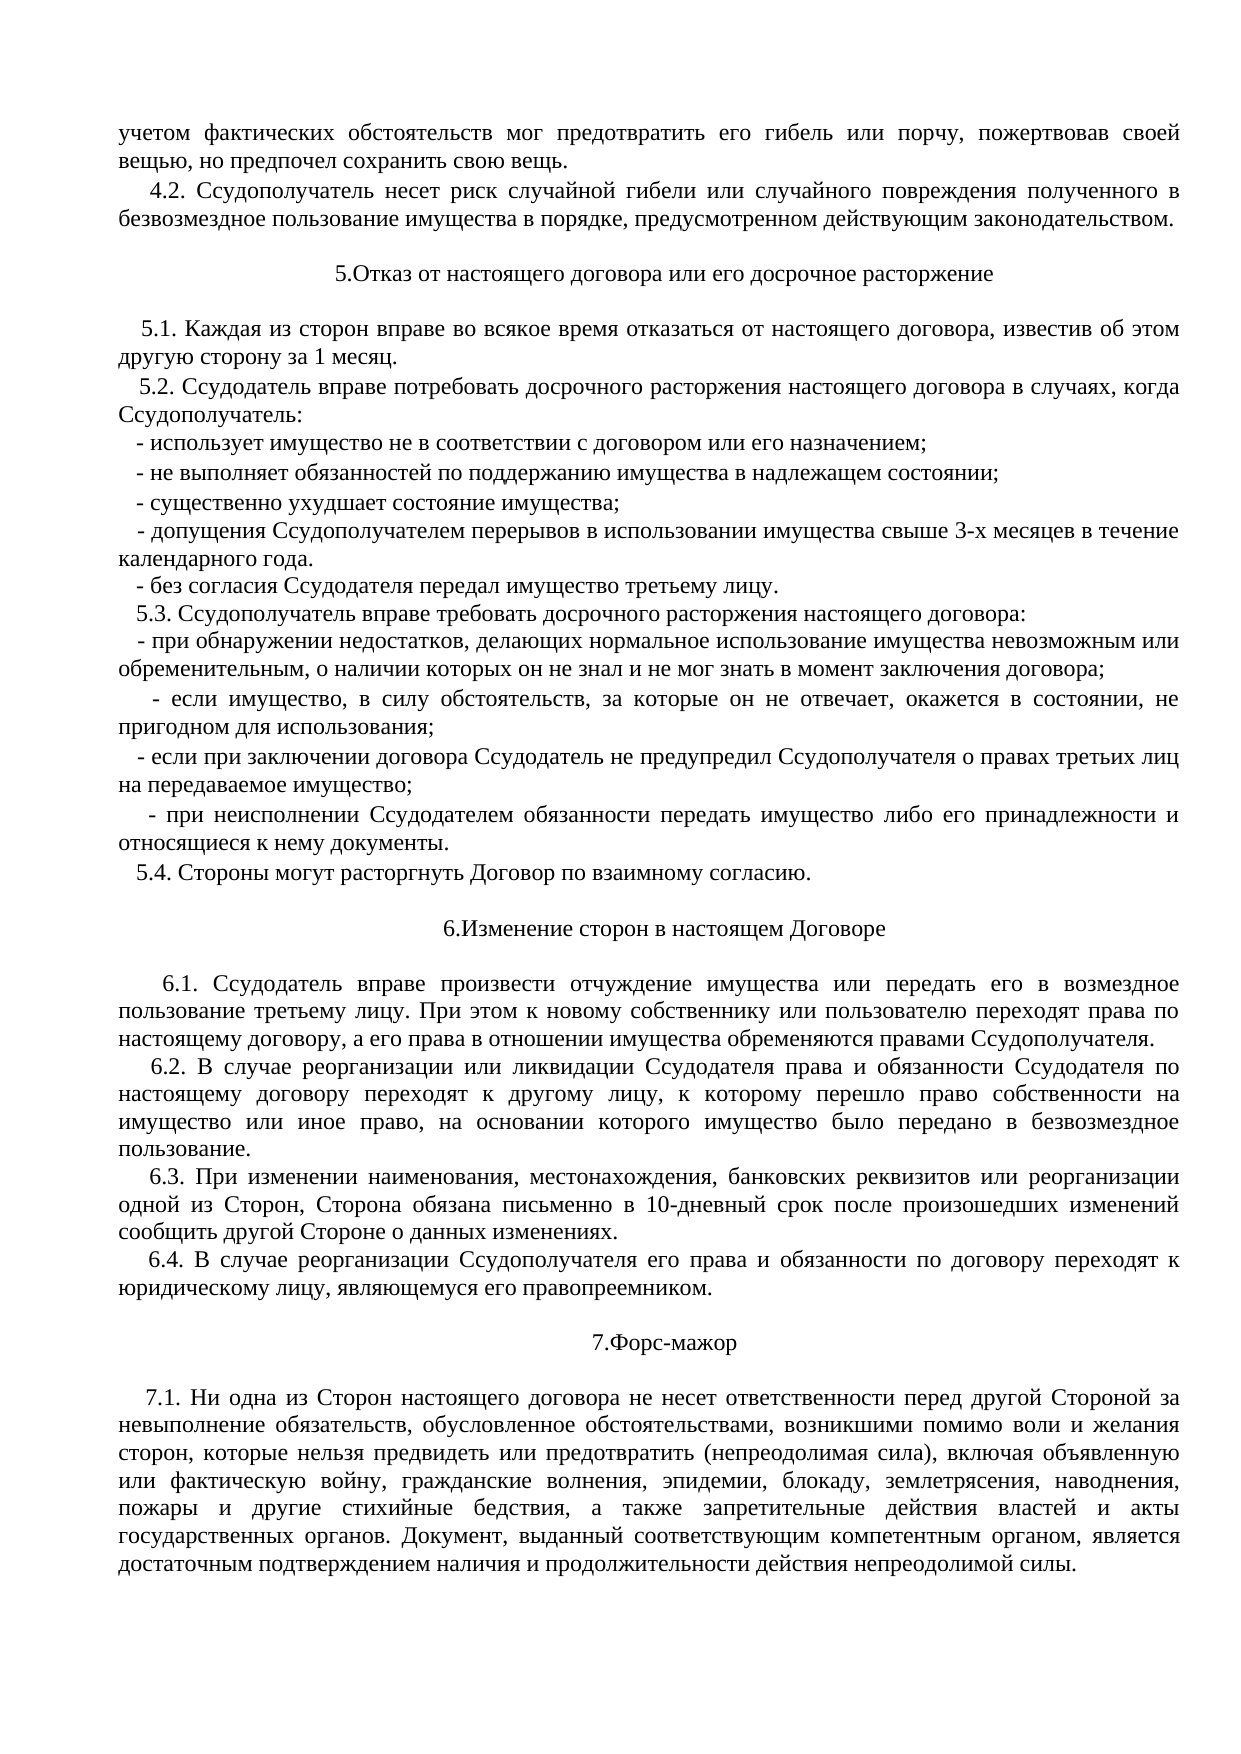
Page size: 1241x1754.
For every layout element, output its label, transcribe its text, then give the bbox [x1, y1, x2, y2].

text 5.4. Стороны могут расторгнуть Договор по взаимному согласию. [118, 858, 1181, 886]
text - без согласия Ссудодателя передал имущество третьему лицу. [118, 571, 1181, 599]
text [118, 118, 1181, 173]
text 6.4. В случае реорганизации Ссудополучателя его права и обязанности по договору переходят к юридическому лицу, являющемуся его правопреемником. [118, 1245, 1181, 1300]
text - допущения Ссудополучателем перерывов в использовании имущества свыше 3-х месяцев в течение календарного года. [118, 516, 1181, 571]
text 4.2. Ссудополучатель несет риск случайной гибели или случайного повреждения полученного в безвозмездное пользование имущества в порядке, предусмотренном действующим законодательством. [118, 176, 1181, 231]
text - если имущество, в силу обстоятельств, за которые он не отвечает, окажется в состоянии, не пригодном для использования; [118, 684, 1181, 739]
text 5.Отказ от настоящего договора или его досрочное расторжение [177, 259, 1152, 287]
text 6.3. При изменении наименования, местонахождения, банковских реквизитов или реорганизации одной из Сторон, Сторона обязана письменно в 10-дневный срок после произошедших изменений сообщить другой Стороне о данных изменениях. [118, 1162, 1181, 1245]
text 7.Форс-мажор [177, 1328, 1152, 1355]
text - если при заключении договора Ссудодатель не предупредил Ссудополучателя о правах третьих лиц на передаваемое имущество; [118, 742, 1181, 798]
text - при неисполнении Ссудодателем обязанности передать имущество либо его принадлежности и относящиеся к нему документы. [118, 800, 1181, 856]
text 6.1. Ссудодатель вправе произвести отчуждение имущества или передать его в возмездное пользование третьему лицу. При этом к новому собственнику или пользователю переходят права по настоящему договору, а его права в отношении имущества обременяются правами Ссудополучателя. [118, 969, 1181, 1052]
text 6.2. В случае реорганизации или ликвидации Ссудодателя права и обязанности Ссудодателя по настоящему договору переходят к другому лицу, к которому перешло право собственности на имущество или иное право, на основании которого имущество было передано в безвозмездное пользование. [118, 1052, 1181, 1162]
text 6.Изменение сторон в настоящем Договоре [177, 914, 1152, 941]
text - при обнаружении недостатков, делающих нормальное использование имущества невозможным или обременительным, о наличии которых он не знал и не мог знать в момент заключения договора; [118, 626, 1181, 682]
text 7.1. Ни одна из Сторон настоящего договора не несет ответственности перед другой Стороной за невыполнение обязательств, обусловленное обстоятельствами, возникшими помимо воли и желания сторон, которые нельзя предвидеть или предотвратить (непреодолимая сила), включая объявленную или фактическую войну, гражданские волнения, эпидемии, блокаду, землетрясения, наводнения, пожары и другие стихийные бедствия, а также запретительные действия властей и акты государственных органов. Документ, выданный соответствующим компетентным органом, является достаточным подтверждением наличия и продолжительности действия непреодолимой силы. [118, 1383, 1181, 1576]
text - существенно ухудшает состояние имущества; [118, 488, 1181, 516]
text 5.2. Ссудодатель вправе потребовать досрочного расторжения настоящего договора в случаях, когда Ссудополучатель: [118, 372, 1181, 427]
text - использует имущество не в соответствии с договором или его назначением; [118, 427, 1181, 455]
text 5.3. Ссудополучатель вправе требовать досрочного расторжения настоящего договора: [118, 599, 1181, 626]
text 5.1. Каждая из сторон вправе во всякое время отказаться от настоящего договора, известив об этом другую сторону за 1 месяц. [118, 314, 1181, 369]
text - не выполняет обязанностей по поддержанию имущества в надлежащем состоянии; [118, 458, 1181, 486]
